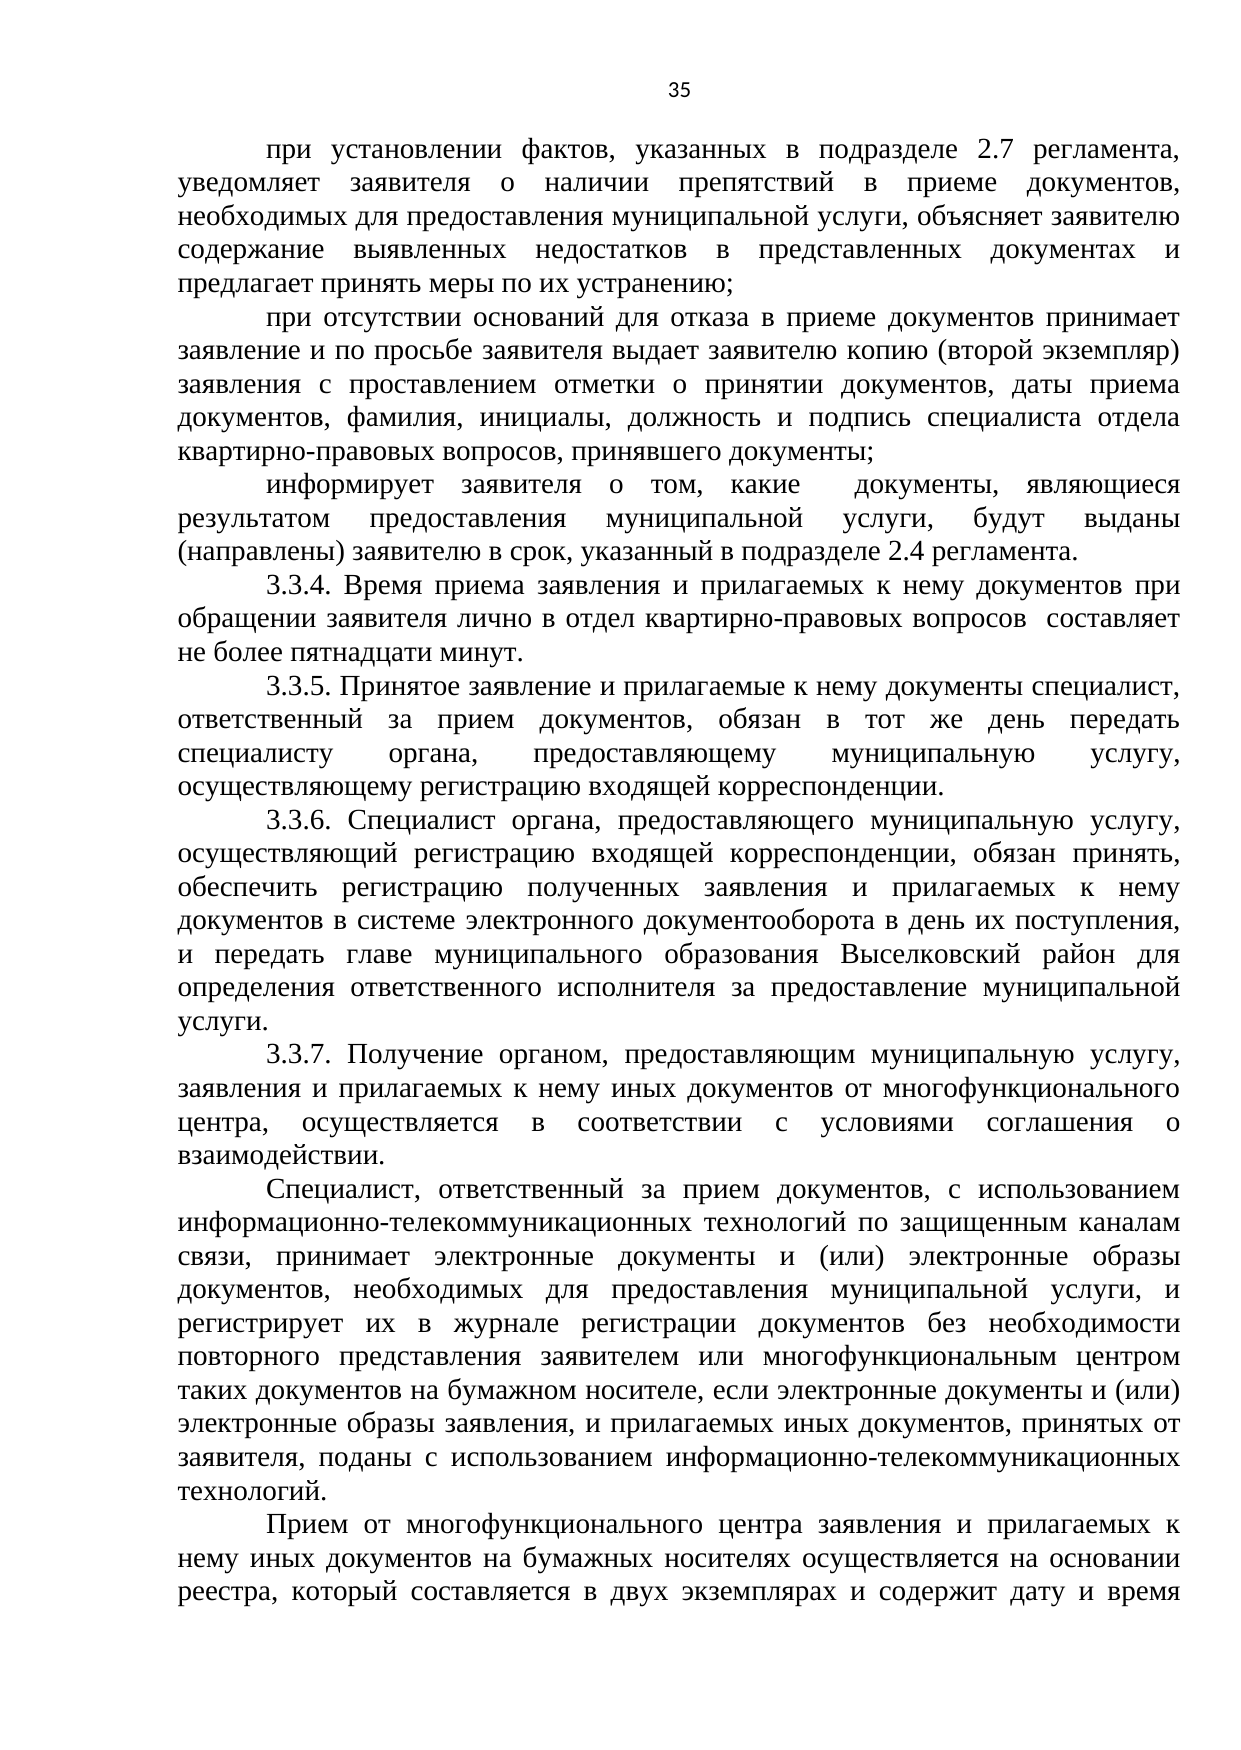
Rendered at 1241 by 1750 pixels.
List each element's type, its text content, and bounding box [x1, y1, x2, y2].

text 3.3.7. Получение органом, предоставляющим муниципальную услугу, заявления и прилагаемых к нему иных документов от многофункционального центра, осуществляется в соответствии с условиями соглашения о взаимодействии. [177, 1037, 1181, 1171]
text 3.3.6. Специалист органа, предоставляющего муниципальную услугу, осуществляющий регистрацию входящей корреспонденции, обязан принять, обеспечить регистрацию полученных заявления и прилагаемых к нему документов в системе электронного документооборота в день их поступления, и передать главе муниципального образования Выселковский район для определения ответственного исполнителя за предоставление муниципальной услуги. [177, 802, 1181, 1037]
text при отсутствии оснований для отказа в приеме документов принимает заявление и по просьбе заявителя выдает заявителю копию (второй экземпляр) заявления с проставлением отметки о принятии документов, даты приема документов, фамилия, инициалы, должность и подпись специалиста отдела квартирно-правовых вопросов, принявшего документы; [177, 299, 1181, 466]
text информирует заявителя о том, какие документы, являющиеся результатом предоставления муниципальной услуги, будут выданы (направлены) заявителю в срок, указанный в подразделе 2.4 регламента. [177, 466, 1181, 567]
text Специалист, ответственный за прием документов, с использованием информационно-телекоммуникационных технологий по защищенным каналам связи, принимает электронные документы и (или) электронные образы документов, необходимых для предоставления муниципальной услуги, и регистрирует их в журнале регистрации документов без необходимости повторного представления заявителем или многофункциональным центром таких документов на бумажном носителе, если электронные документы и (или) электронные образы заявления, и прилагаемых иных документов, принятых от заявителя, поданы с использованием информационно-телекоммуникационных технологий. [177, 1171, 1181, 1506]
text при установлении фактов, указанных в подразделе 2.7 регламента, уведомляет заявителя о наличии препятствий в приеме документов, необходимых для предоставления муниципальной услуги, объясняет заявителю содержание выявленных недостатков в представленных документах и предлагает принять меры по их устранению; [177, 131, 1181, 299]
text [177, 1506, 1181, 1607]
text 3.3.4. Время приема заявления и прилагаемых к нему документов при обращении заявителя лично в отдел квартирно-правовых вопросов составляет не более пятнадцати минут. [177, 567, 1181, 668]
text 3.3.5. Принятое заявление и прилагаемые к нему документы специалист, ответственный за прием документов, обязан в тот же день передать специалисту органа, предоставляющему муниципальную услугу, осуществляющему регистрацию входящей корреспонденции. [177, 668, 1181, 802]
